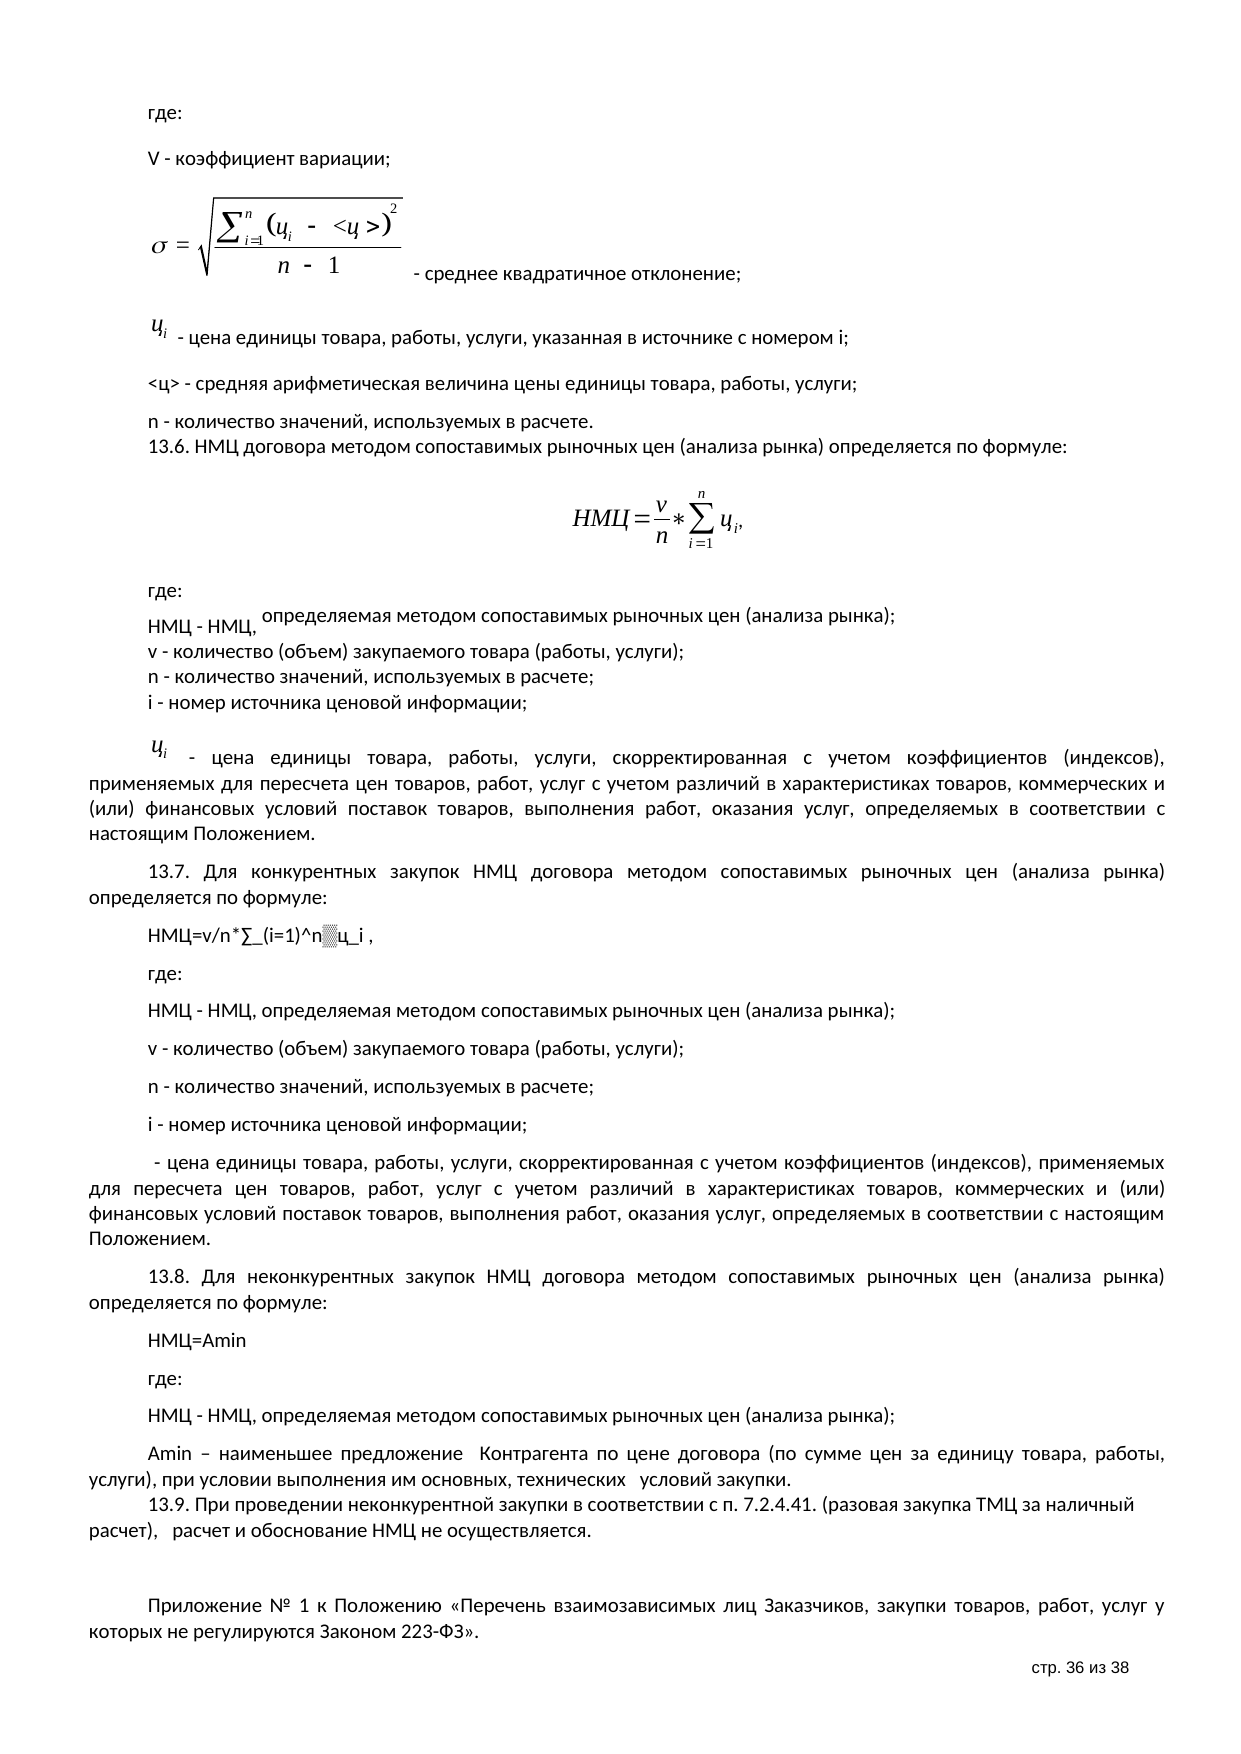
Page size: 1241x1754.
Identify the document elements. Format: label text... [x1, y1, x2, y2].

text НМЦ=v/n*∑_(i=1)^n▒ц_i , [89, 922, 1167, 947]
text , [89, 484, 1167, 552]
text n - количество значений, используемых в расчете; [89, 664, 1167, 689]
text 13.6. НМЦ договора методом сопоставимых рыночных цен (анализа рынка) определяется по формуле: [89, 434, 1167, 459]
text n - количество значений, используемых в расчете. [89, 408, 1167, 434]
text 13.7. Для конкурентных закупок НМЦ договора методом сопоставимых рыночных цен (анализа рынка) определяется по формуле: [89, 858, 1167, 909]
text v - количество (объем) закупаемого товара (работы, услуги); [89, 1036, 1167, 1061]
text - среднее квадратичное отклонение; [89, 192, 1167, 286]
text где: [89, 99, 1167, 125]
text 13.9. При проведении неконкурентной закупки в соответствии с п. 7.2.4.41. (разовая закупка ТМЦ за наличный расчет), расчет и обоснование НМЦ не осуществляется. [89, 1491, 1167, 1542]
text НМЦ=Аmin [89, 1327, 1167, 1352]
text где: [89, 577, 1167, 603]
text НМЦ - НМЦ, определяемая методом сопоставимых рыночных цен (анализа рынка); [89, 603, 1167, 638]
text i - номер источника ценовой информации; [89, 689, 1167, 714]
text 13.8. Для неконкурентных закупок НМЦ договора методом сопоставимых рыночных цен (анализа рынка) определяется по формуле: [89, 1263, 1167, 1314]
text Приложение № 1 к Положению «Перечень взаимозависимых лиц Заказчиков, закупки товаров, работ, услуг у которых не регулируются Законом 223-ФЗ». [89, 1593, 1167, 1643]
text - цена единицы товара, работы, услуги, скорректированная с учетом коэффициентов (индексов), применяемых для пересчета цен товаров, работ, услуг с учетом различий в характеристиках товаров, коммерческих и (или) финансовых условий поставок товаров, выполнения работ, оказания услуг, определяемых в соответствии с настоящим Положением. [89, 1149, 1167, 1251]
text НМЦ - НМЦ, определяемая методом сопоставимых рыночных цен (анализа рынка); [89, 998, 1167, 1023]
text где: [89, 1365, 1167, 1390]
text i - номер источника ценовой информации; [89, 1111, 1167, 1137]
text <ц> - средняя арифметическая величина цены единицы товара, работы, услуги; [89, 370, 1167, 396]
text V - коэффициент вариации; [89, 146, 1167, 171]
text n - количество значений, используемых в расчете; [89, 1073, 1167, 1099]
text где: [89, 960, 1167, 985]
text - цена единицы товара, работы, услуги, указанная в источнике с номером i; [89, 307, 1167, 349]
text - цена единицы товара, работы, услуги, скорректированная с учетом коэффициентов (индексов), применяемых для пересчета цен товаров, работ, услуг с учетом различий в характеристиках товаров, коммерческих и (или) финансовых условий поставок товаров, выполнения работ, оказания услуг, определяемых в соответствии с настоящим Положением. [89, 727, 1167, 846]
text Аmin – наименьшее предложение Контрагента по цене договора (по сумме цен за единицу товара, работы, услуги), при условии выполнения им основных, технических условий закупки. [89, 1441, 1167, 1491]
text НМЦ - НМЦ, определяемая методом сопоставимых рыночных цен (анализа рынка); [89, 1403, 1167, 1428]
text v - количество (объем) закупаемого товара (работы, услуги); [89, 638, 1167, 664]
